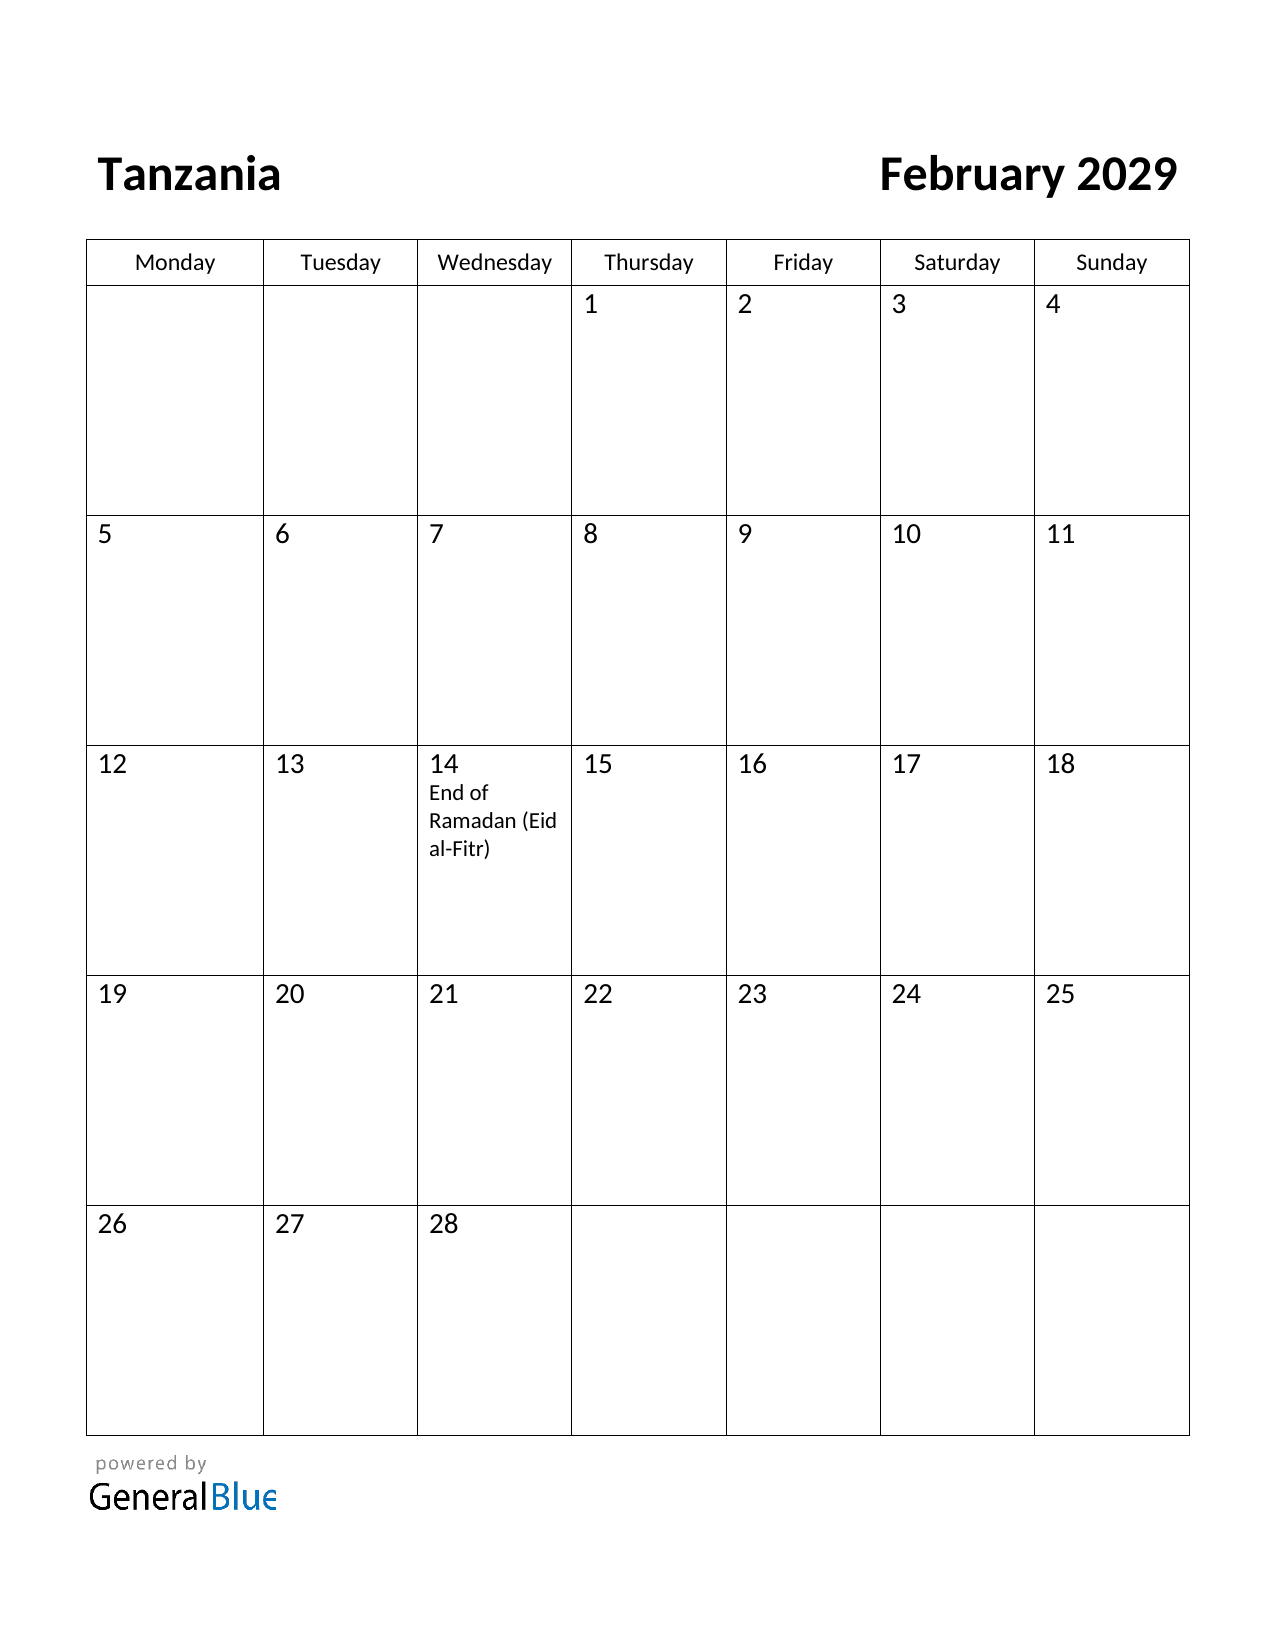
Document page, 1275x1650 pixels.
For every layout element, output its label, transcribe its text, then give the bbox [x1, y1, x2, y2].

table_cell [264, 548, 417, 744]
table_cell [264, 286, 417, 318]
table_cell [727, 318, 880, 514]
table_cell [1035, 778, 1189, 974]
table_cell Wednesday [418, 240, 571, 284]
table_cell 18 [1035, 746, 1189, 778]
table_cell 6 [264, 516, 417, 548]
table_cell 1 [572, 286, 726, 318]
table_cell 8 [572, 516, 726, 548]
table_cell 25 [1035, 976, 1189, 1008]
table_cell [727, 1206, 880, 1238]
table_cell [418, 286, 571, 318]
table_cell [727, 548, 880, 744]
table_cell 28 [418, 1206, 571, 1238]
table_cell 11 [1035, 516, 1189, 548]
table_cell 21 [418, 976, 571, 1008]
table_cell [1035, 318, 1189, 514]
table_cell [418, 1008, 571, 1204]
table_cell End of Ramadan (Eid al-Fitr) [418, 778, 571, 974]
table_header Tanzania [86, 105, 572, 239]
table_cell [881, 1206, 1034, 1238]
table_cell 7 [418, 516, 571, 548]
table_cell [572, 778, 726, 974]
table_cell [87, 548, 263, 744]
table_cell [572, 1206, 726, 1238]
table_cell 3 [881, 286, 1034, 318]
table_cell Sunday [1035, 240, 1189, 284]
table_cell [264, 318, 417, 514]
table_cell [881, 1008, 1034, 1204]
table_cell [881, 778, 1034, 974]
table_cell Tuesday [264, 240, 417, 284]
table_cell [1035, 1238, 1189, 1434]
table_cell 9 [727, 516, 880, 548]
table_cell Saturday [881, 240, 1034, 284]
table_header February 2029 [572, 105, 1189, 239]
table_cell 5 [87, 516, 263, 548]
table_cell Friday [727, 240, 880, 284]
table_cell 19 [87, 976, 263, 1008]
table_cell 14 [418, 746, 571, 778]
table_cell [264, 778, 417, 974]
table_cell 22 [572, 976, 726, 1008]
table_cell [727, 1238, 880, 1434]
table_cell [418, 1238, 571, 1434]
table_cell [87, 778, 263, 974]
table_cell [572, 1238, 726, 1434]
table_cell [87, 286, 263, 318]
table_cell [1035, 1206, 1189, 1238]
table_cell 27 [264, 1206, 417, 1238]
table_cell [881, 1238, 1034, 1434]
table_cell 10 [881, 516, 1034, 548]
table_cell 12 [87, 746, 263, 778]
table_cell [264, 1008, 417, 1204]
table_cell 2 [727, 286, 880, 318]
table_cell [1035, 548, 1189, 744]
table_cell 17 [881, 746, 1034, 778]
table_cell [1035, 1008, 1189, 1204]
table_cell [727, 778, 880, 974]
table_cell [881, 548, 1034, 744]
table_cell [727, 1008, 880, 1204]
table_cell Monday [87, 240, 263, 284]
table_cell 24 [881, 976, 1034, 1008]
table_cell 23 [727, 976, 880, 1008]
table_cell [87, 1238, 263, 1434]
table_cell 26 [87, 1206, 263, 1238]
table_cell [86, 1436, 1189, 1534]
table_cell [87, 1008, 263, 1204]
table_cell [572, 318, 726, 514]
table_cell [418, 548, 571, 744]
table_cell [881, 318, 1034, 514]
table_cell 20 [264, 976, 417, 1008]
table_cell 15 [572, 746, 726, 778]
table_cell [418, 318, 571, 514]
table_cell [572, 548, 726, 744]
table_cell [264, 1238, 417, 1434]
table_cell 16 [727, 746, 880, 778]
table_cell 4 [1035, 286, 1189, 318]
picture [88, 1452, 276, 1515]
table_cell [572, 1008, 726, 1204]
table_cell 13 [264, 746, 417, 778]
table_cell Thursday [572, 240, 726, 284]
table_cell [87, 318, 263, 514]
